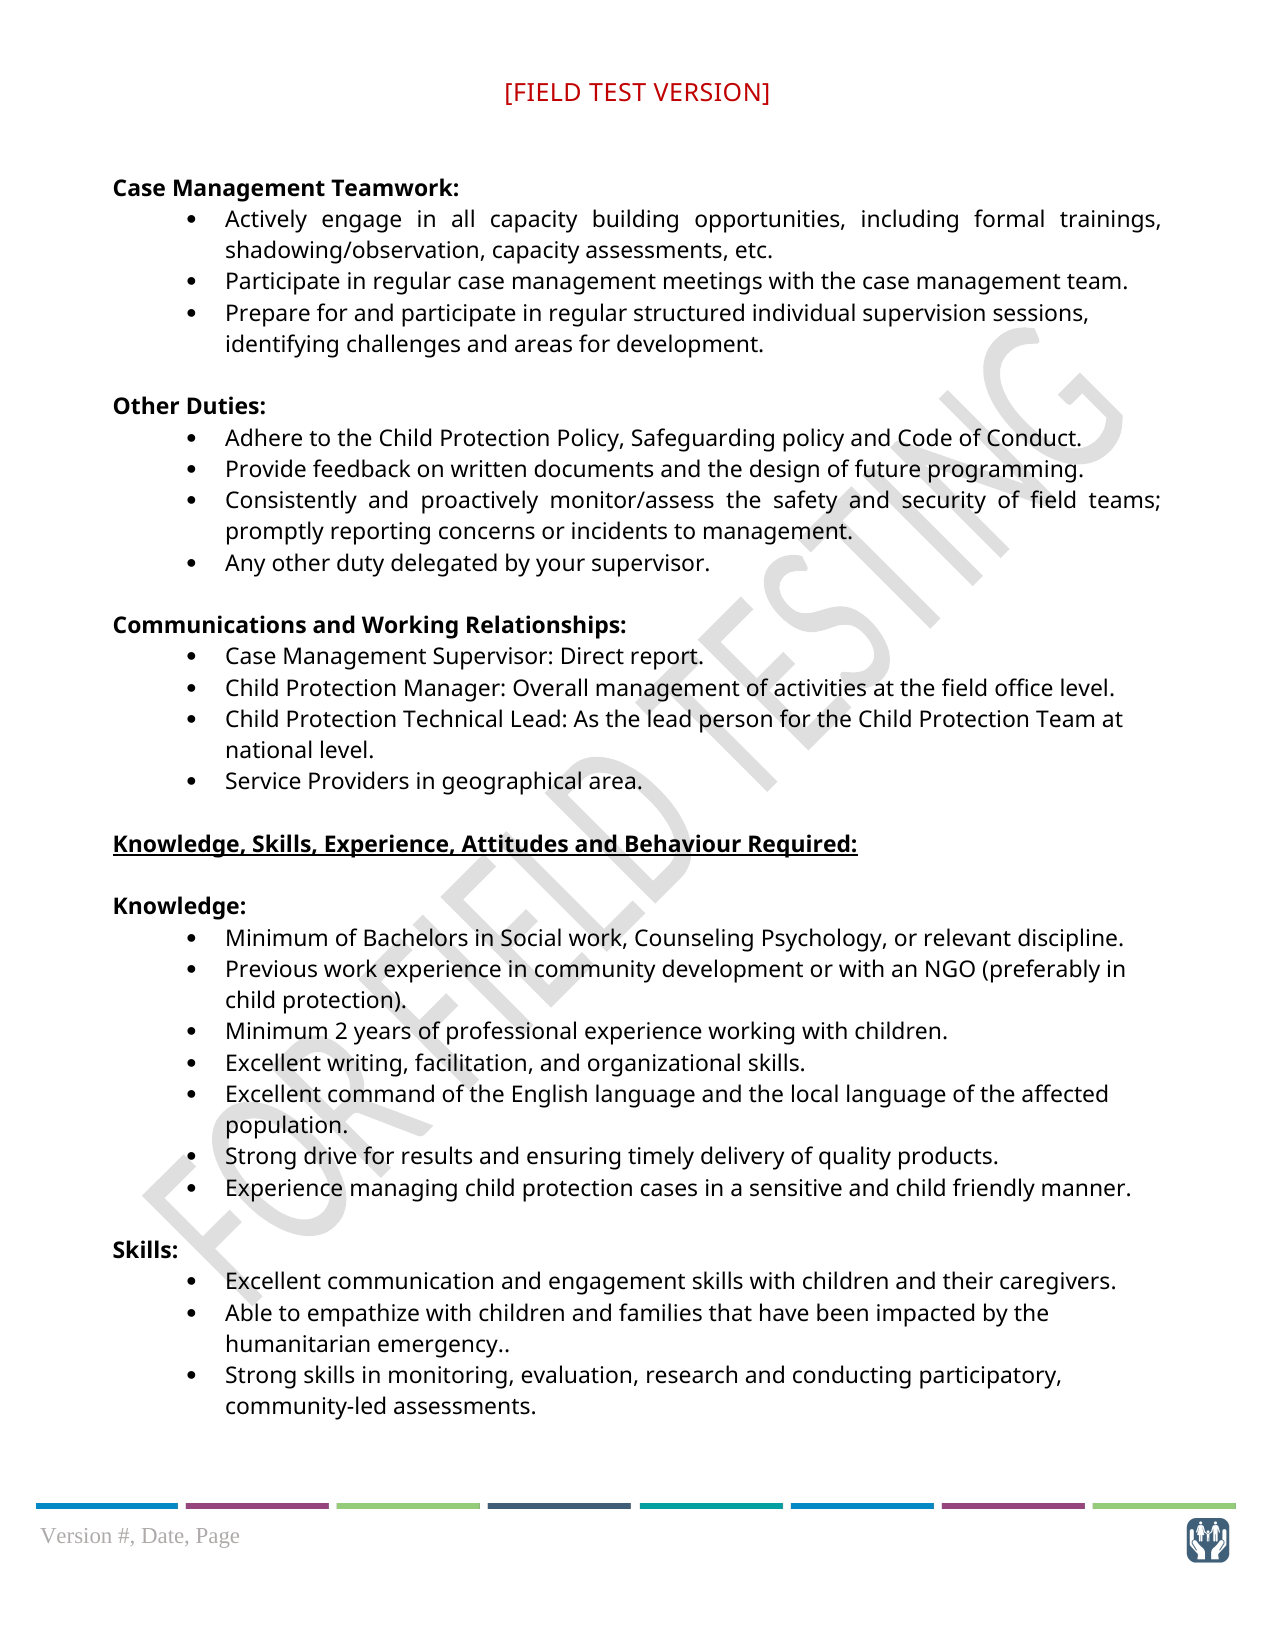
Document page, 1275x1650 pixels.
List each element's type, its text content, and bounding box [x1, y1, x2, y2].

list Excellent writing, facilitation, and organizational skills. [187, 1047, 1162, 1078]
list Adhere to the Child Protection Policy, Safeguarding policy and Code of Conduct. [187, 422, 1162, 453]
list Minimum of Bachelors in Social work, Counseling Psychology, or relevant discipline. [187, 922, 1162, 953]
picture [934, 1503, 1236, 1509]
list Strong drive for results and ensuring timely delivery of quality products. [187, 1140, 1162, 1172]
list Prepare for and participate in regular structured individual supervision sessions, identifying challenges and areas for development. [187, 297, 1162, 359]
text Communications and Working Relationships: [112, 609, 1162, 640]
text Knowledge: [112, 890, 1162, 922]
list Strong skills in monitoring, evaluation, research and conducting participatory, community-led assessments. [187, 1359, 1162, 1422]
list Child Protection Manager: Overall management of activities at the field office level. [187, 672, 1162, 703]
text Case Management Teamwork: [112, 172, 1162, 203]
picture [178, 1503, 790, 1509]
list Provide feedback on written documents and the design of future programming. [187, 453, 1162, 484]
list Able to empathize with children and families that have been impacted by the humanitarian emergency.. [187, 1297, 1162, 1359]
list Excellent command of the English language and the local language of the affected population. [187, 1078, 1162, 1140]
list Service Providers in geographical area. [187, 765, 1162, 797]
list Child Protection Technical Lead: As the lead person for the Child Protection Team at national level. [187, 703, 1162, 765]
picture [1186, 1516, 1234, 1565]
list Consistently and proactively monitor/assess the safety and security of field teams; promptly reporting concerns or incidents to management. [187, 484, 1162, 547]
list Actively engage in all capacity building opportunities, including formal trainings, shadowing/observation, capacity assessments, etc. [187, 203, 1162, 265]
text Other Duties: [112, 390, 1162, 422]
text Skills: [112, 1234, 1162, 1265]
list Minimum 2 years of professional experience working with children. [187, 1015, 1162, 1047]
list Excellent communication and engagement skills with children and their caregivers. [187, 1265, 1162, 1297]
list Any other duty delegated by your supervisor. [187, 547, 1162, 578]
list Previous work experience in community development or with an NGO (preferably in child protection). [187, 953, 1162, 1015]
text Knowledge, Skills, Experience, Attitudes and Behaviour Required: [112, 828, 1162, 859]
list Experience managing child protection cases in a sensitive and child friendly manner. [187, 1172, 1162, 1203]
list Participate in regular case management meetings with the case management team. [187, 265, 1162, 297]
list Case Management Supervisor: Direct report. [187, 640, 1162, 672]
